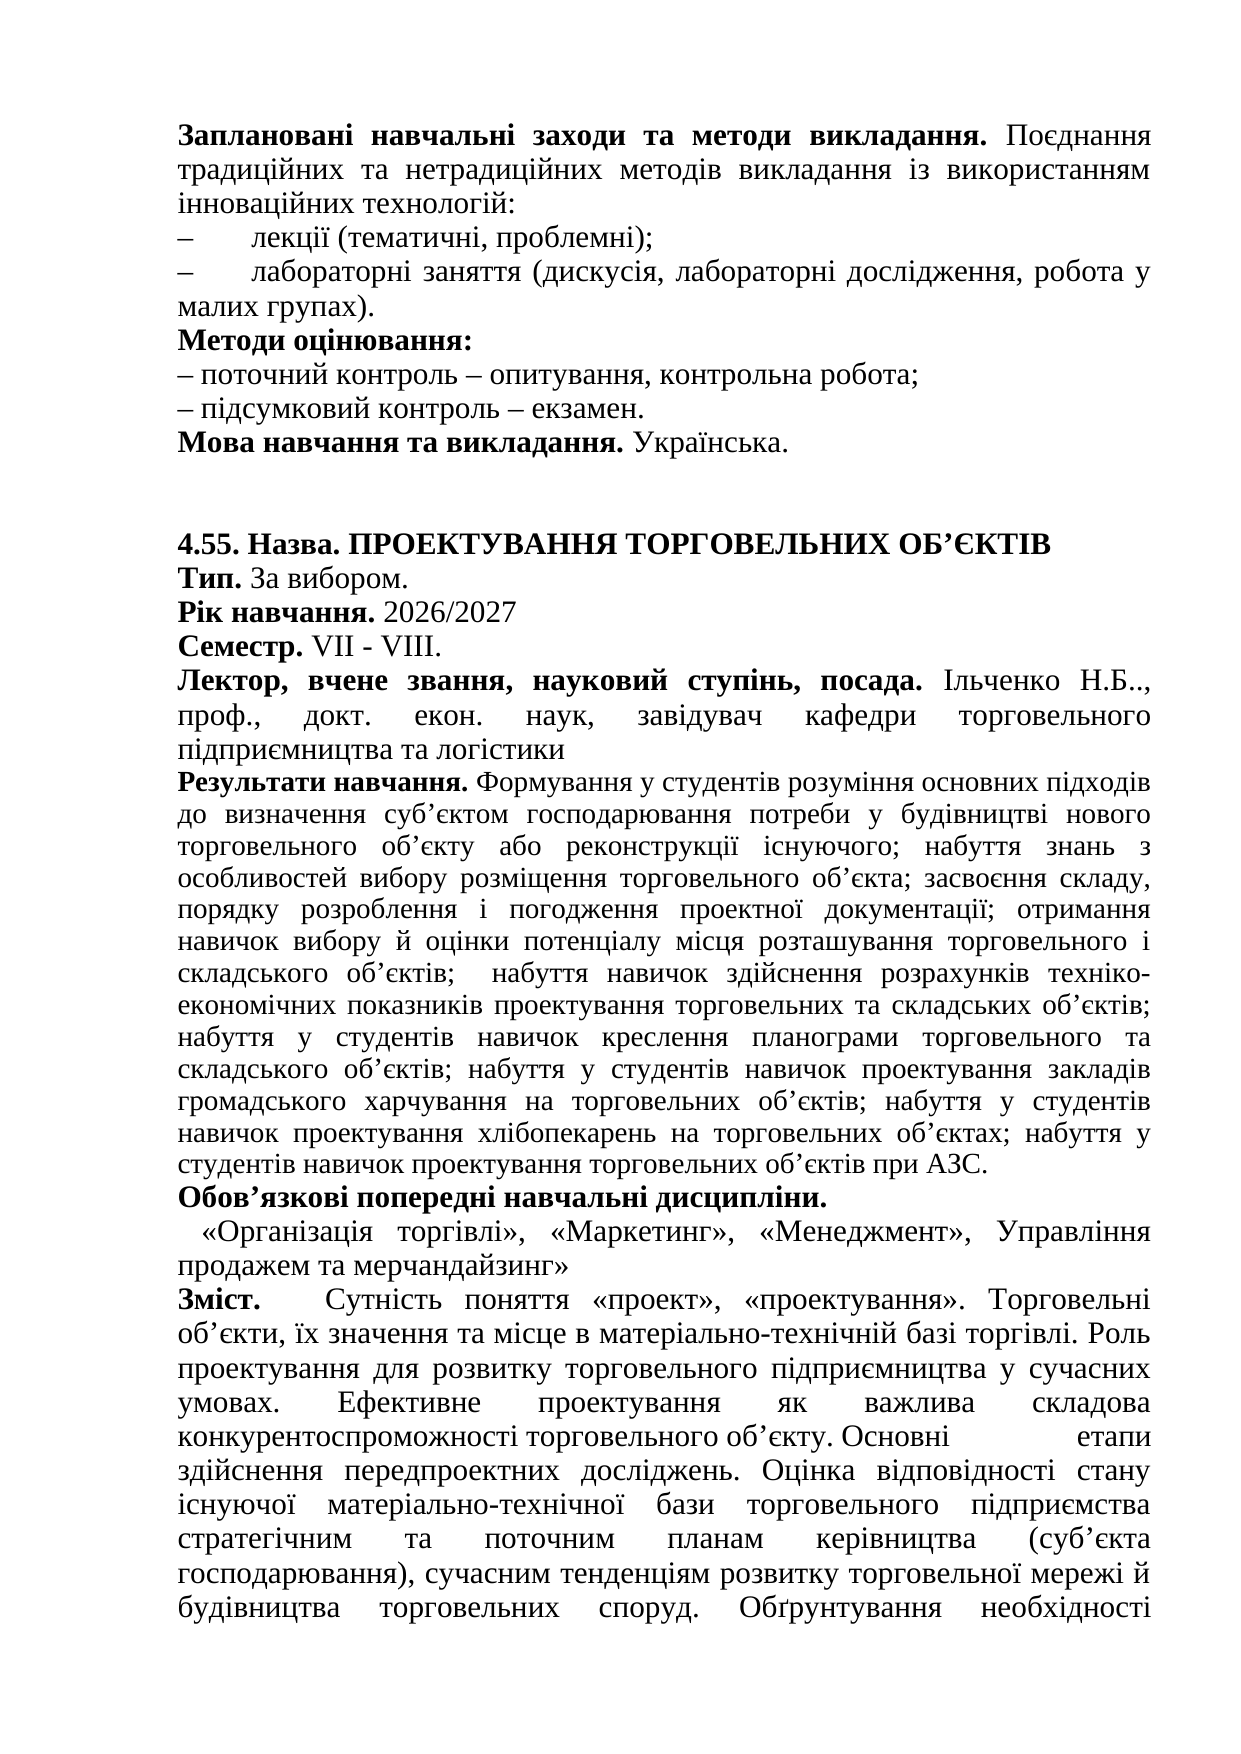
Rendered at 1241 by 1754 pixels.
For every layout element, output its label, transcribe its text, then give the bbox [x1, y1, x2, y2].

text Заплановані навчальні заходи та методи викладання. Поєднання традиційних та нетрадиційних методів викладання із використанням інноваційних технологій: [177, 118, 1152, 221]
text «Організація торгівлі», «Маркетинг», «Менеджмент», Управління продажем та мерчандайзинг» [177, 1214, 1152, 1282]
text Рік навчання. 2026/2027 [177, 595, 1152, 629]
text – лекції (тематичні, проблемні); [177, 221, 1152, 254]
text – лабораторні заняття (дискусія, лабораторні дослідження, робота у малих групах). [177, 254, 1152, 323]
text Методи оцінювання: [177, 323, 1152, 357]
text Результати навчання. Формування у студентів розуміння основних підходів до визначення суб’єктом господарювання потреби у будівництві нового торговельного об’єкту або реконструкції існуючого; набуття знань з особливостей вибору розміщення торговельного об’єкта; засвоєння складу, порядку розроблення і погодження проектної документації; отримання навичок вибору й оцінки потенціалу місця розташування торговельного і складського об’єктів; набуття навичок здійснення розрахунків техніко-економічних показників проектування торговельних та складських об’єктів; набуття у студентів навичок креслення планограми торговельного та складського об’єктів; набуття у студентів навичок проектування закладів громадського харчування на торговельних об’єктів; набуття у студентів навичок проектування хлібопекарень на торговельних об’єктах; набуття у студентів навичок проектування торговельних об’єктів при АЗС. [177, 766, 1152, 1180]
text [177, 1282, 1152, 1624]
text Обов’язкові попередні навчальні дисципліни. [177, 1180, 1152, 1214]
text 4.55. Назва. ПРОЕКТУВАННЯ ТОРГОВЕЛЬНИХ ОБ’ЄКТІВ [177, 527, 1152, 561]
text Семестр. VII - VIII. [177, 629, 1152, 663]
text – поточний контроль – опитування, контрольна робота; [177, 357, 1152, 391]
text Тип. За вибором. [177, 561, 1152, 595]
text Лектор, вчене звання, науковий ступінь, посада. Ільченко Н.Б.., проф., докт. екон. наук, завідувач кафедри торговельного підприємництва та логістики [177, 663, 1152, 766]
text Мова навчання та викладання. Українська. [177, 425, 1152, 459]
text – підсумковий контроль – екзамен. [177, 391, 1152, 425]
